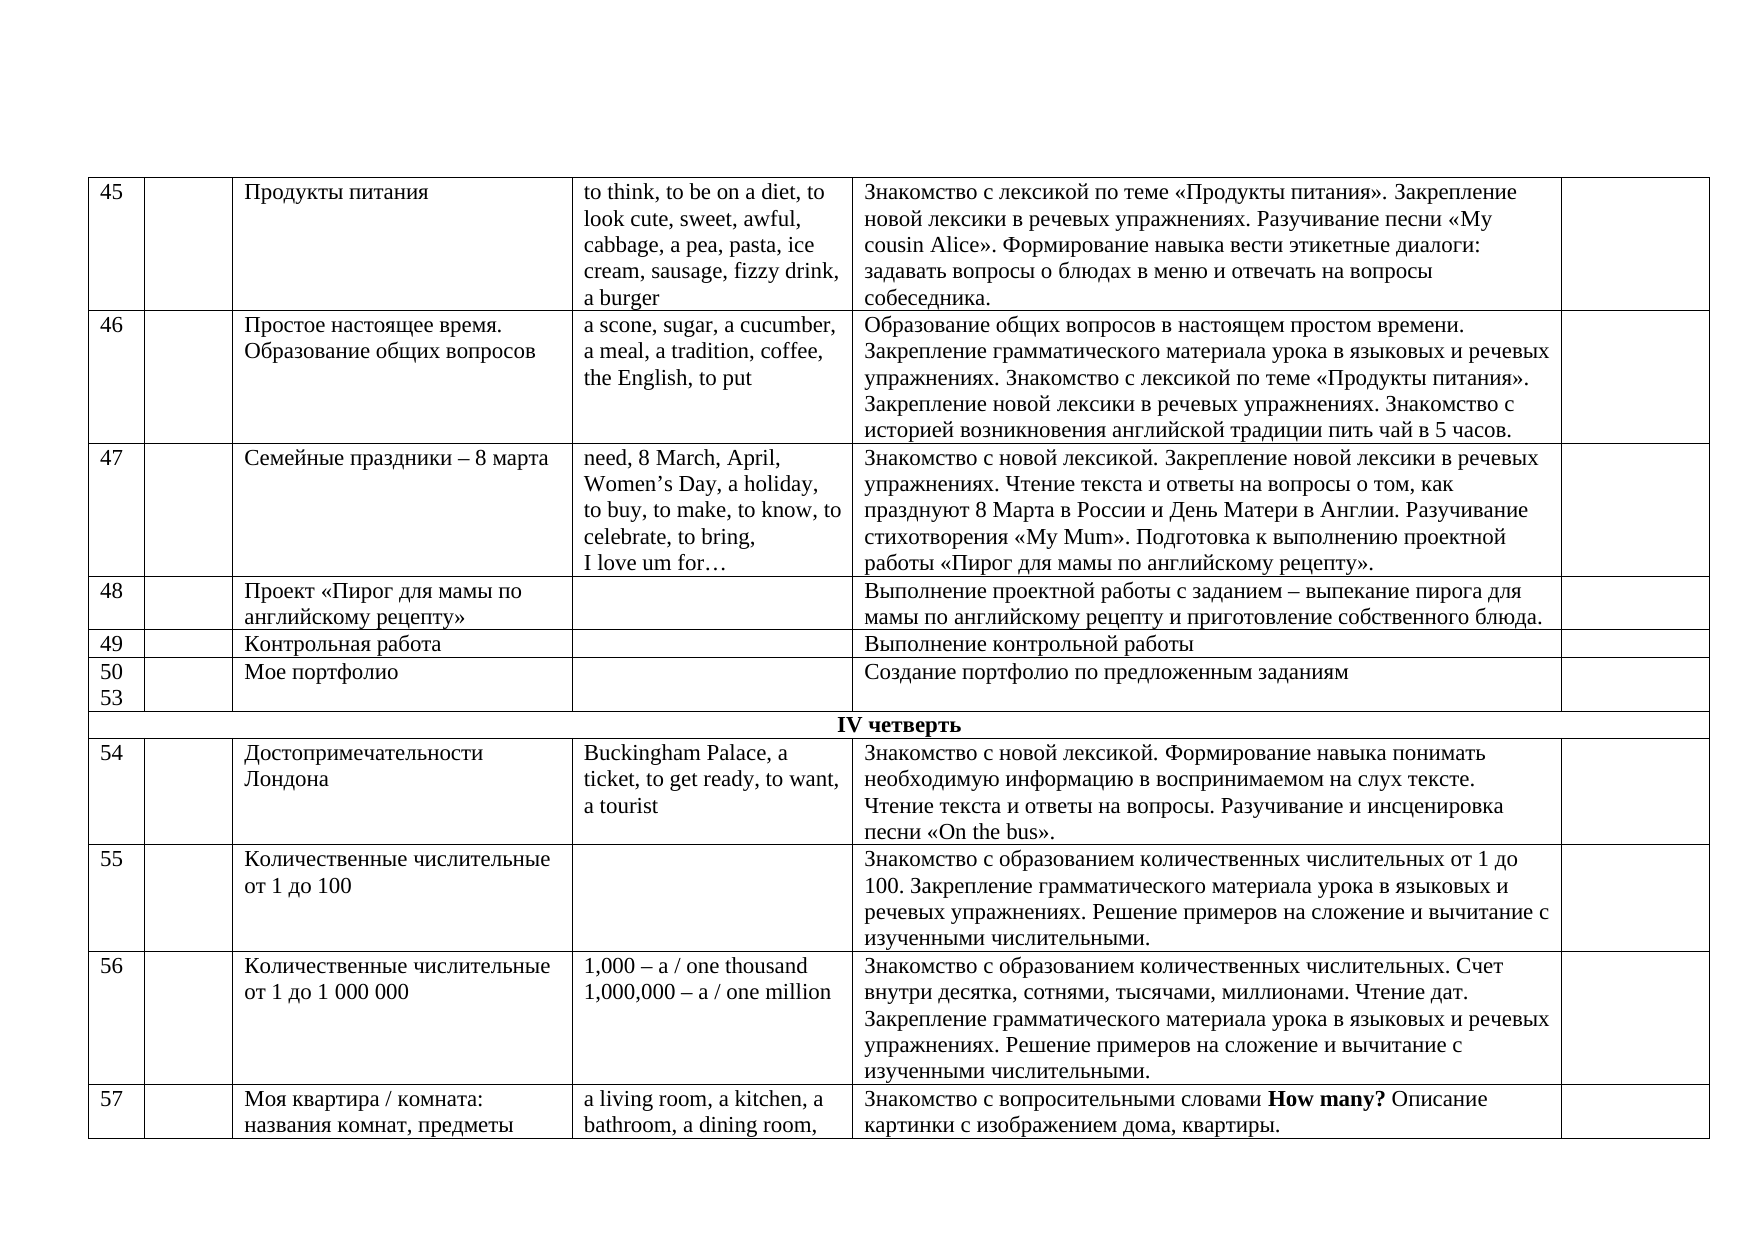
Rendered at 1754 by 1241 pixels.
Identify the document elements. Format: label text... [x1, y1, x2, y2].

table_cell [1562, 739, 1709, 844]
table_cell Знакомство с образованием количественных числительных. Счет внутри десятка, сотнями, тысячами, миллионами. Чтение дат. Закрепление грамматического материала урока в языковых и речевых упражнениях. Решение примеров на сложение и вычитание с изученными числительными. [853, 952, 1561, 1084]
table_cell [1562, 577, 1709, 629]
table_cell [1562, 845, 1709, 951]
table_cell [145, 311, 232, 443]
table_cell [145, 577, 232, 629]
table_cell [573, 1085, 852, 1137]
table_cell Образование общих вопросов в настоящем простом времени. Закрепление грамматического материала урока в языковых и речевых упражнениях. Знакомство с лексикой по теме «Продукты питания». Закрепление новой лексики в речевых упражнениях. Знакомство с историей возникновения английской традиции пить чай в 5 часов. [853, 311, 1561, 443]
table_cell 55 [89, 845, 144, 951]
table_cell [145, 630, 232, 657]
table_cell [573, 630, 852, 657]
table_cell Продукты питания [233, 178, 572, 310]
table_cell 48 [89, 577, 144, 629]
table_cell need, 8 March, April, Women’s Day, a holiday, to buy, to make, to know, to celebrate, to bring, I love um for… [573, 444, 852, 576]
table_cell Выполнение контрольной работы [853, 630, 1561, 657]
table_cell [573, 845, 852, 951]
table_cell [145, 658, 232, 711]
table_cell Знакомство с образованием количественных числительных от 1 до 100. Закрепление грамматического материала урока в языковых и речевых упражнениях. Решение примеров на сложение и вычитание с изученными числительными. [853, 845, 1561, 951]
table_cell [145, 444, 232, 576]
table_cell Мое портфолио [233, 658, 572, 711]
table_cell 46 [89, 311, 144, 443]
table_cell Проект «Пирог для мамы по английскому рецепту» [233, 577, 572, 629]
table_cell 45 [89, 178, 144, 310]
table_cell [1562, 630, 1709, 657]
table_cell Знакомство с лексикой по теме «Продукты питания». Закрепление новой лексики в речевых упражнениях. Разучивание песни «My cousin Alice». Формирование навыка вести этикетные диалоги: задавать вопросы о блюдах в меню и отвечать на вопросы собеседника. [853, 178, 1561, 310]
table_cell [233, 1085, 572, 1137]
table_cell Достопримечательности Лондона [233, 739, 572, 844]
table_cell 54 [89, 739, 144, 844]
table_cell [1562, 1085, 1709, 1137]
table_cell Выполнение проектной работы с заданием – выпекание пирога для мамы по английскому рецепту и приготовление собственного блюда. [853, 577, 1561, 629]
table_cell [573, 577, 852, 629]
table_cell [1562, 658, 1709, 711]
table_cell [573, 658, 852, 711]
table_cell [145, 1085, 232, 1137]
table_cell [1562, 444, 1709, 576]
table_cell [145, 178, 232, 310]
table_cell 1,000 – a / one thousand 1,000,000 – a / one million [573, 952, 852, 1084]
table_cell Создание портфолио по предложенным заданиям [853, 658, 1561, 711]
table_cell 5053 [89, 658, 144, 711]
table_cell Buckingham Palace, a ticket, to get ready, to want, a tourist [573, 739, 852, 844]
table_cell [145, 739, 232, 844]
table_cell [853, 1085, 1561, 1137]
table_cell a scone, sugar, a cucumber, a meal, a tradition, coffee, the English, to put [573, 311, 852, 443]
table_cell [1562, 952, 1709, 1084]
table_cell Знакомство с новой лексикой. Формирование навыка понимать необходимую информацию в воспринимаемом на слух тексте. Чтение текста и ответы на вопросы. Разучивание и инсценировка песни «On the bus». [853, 739, 1561, 844]
table_cell [1562, 178, 1709, 310]
table_cell [145, 845, 232, 951]
table_cell 56 [89, 952, 144, 1084]
table_cell to think, to be on a diet, to look cute, sweet, awful, cabbage, a pea, pasta, ice cream, sausage, fizzy drink, a burger [573, 178, 852, 310]
table_cell IV четверть [89, 712, 1709, 738]
table_cell 49 [89, 630, 144, 657]
table_cell 57 [89, 1085, 144, 1137]
table_cell Количественные числительные от 1 до 100 [233, 845, 572, 951]
table_cell 47 [89, 444, 144, 576]
table_cell Простое настоящее время. Образование общих вопросов [233, 311, 572, 443]
table_cell Семейные праздники – 8 марта [233, 444, 572, 576]
table_cell Количественные числительные от 1 до 1 000 000 [233, 952, 572, 1084]
table_cell Контрольная работа [233, 630, 572, 657]
table_cell [145, 952, 232, 1084]
table_cell [1562, 311, 1709, 443]
table_cell Знакомство с новой лексикой. Закрепление новой лексики в речевых упражнениях. Чтение текста и ответы на вопросы о том, как празднуют 8 Марта в России и День Матери в Англии. Разучивание стихотворения «My Mum». Подготовка к выполнению проектной работы «Пирог для мамы по английскому рецепту». [853, 444, 1561, 576]
